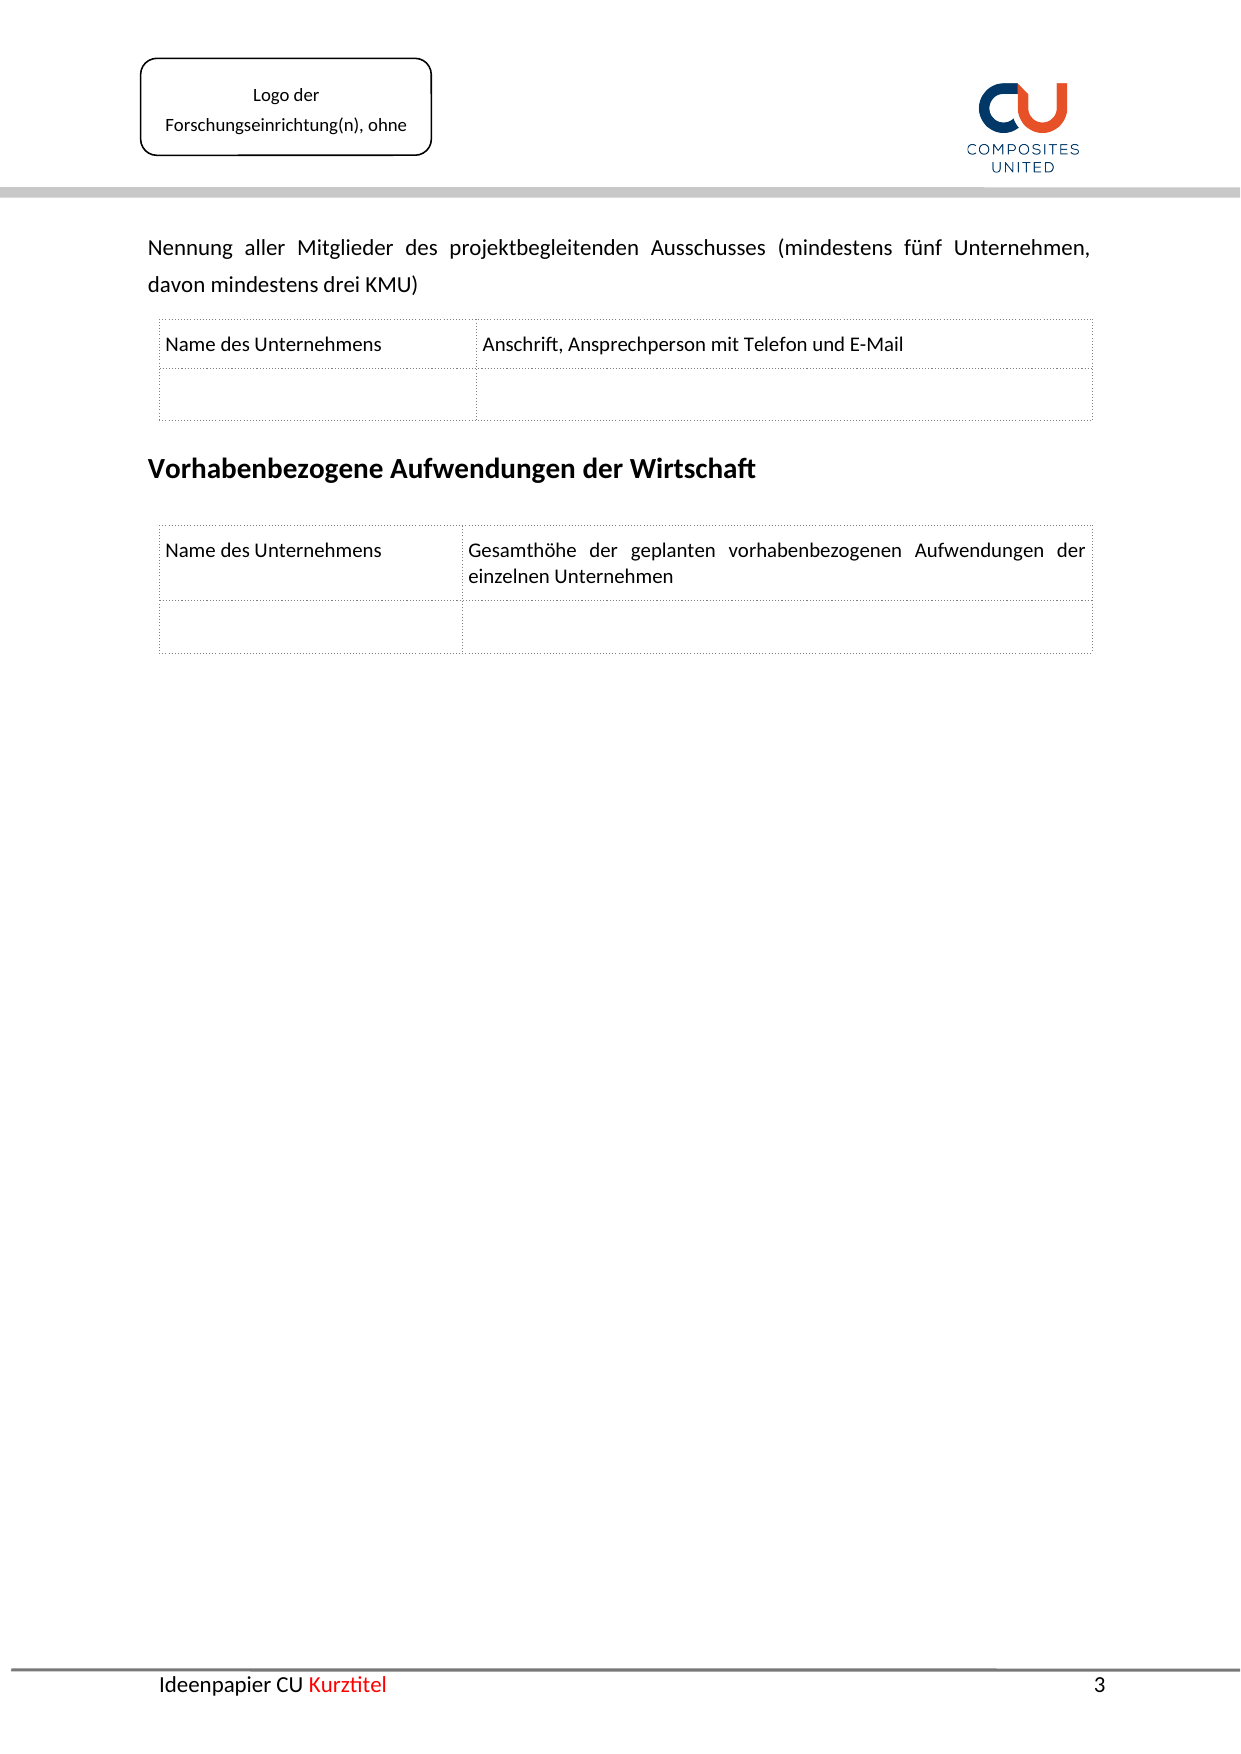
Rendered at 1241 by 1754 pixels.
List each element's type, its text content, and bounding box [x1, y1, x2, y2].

subtitle Vorhabenbezogene Aufwendungen der Wirtschaft [148, 450, 1092, 486]
picture [967, 83, 1093, 173]
table_header Name des Unternehmens [159, 319, 477, 368]
table_header Gesamthöhe der geplanten vorhabenbezogenen Aufwendungen der einzelnen Unternehmen [462, 525, 1092, 600]
table_cell [159, 368, 477, 420]
table_header Name des Unternehmens [159, 525, 462, 600]
table_cell [159, 600, 462, 652]
table_cell [462, 600, 1092, 652]
table_cell [477, 368, 1092, 420]
table_header Anschrift, Ansprechperson mit Telefon und E-Mail [477, 319, 1092, 368]
text Nennung aller Mitglieder des projektbegleitenden Ausschusses (mindestens fünf Unternehmen, davon mindestens drei KMU) [148, 233, 1092, 298]
